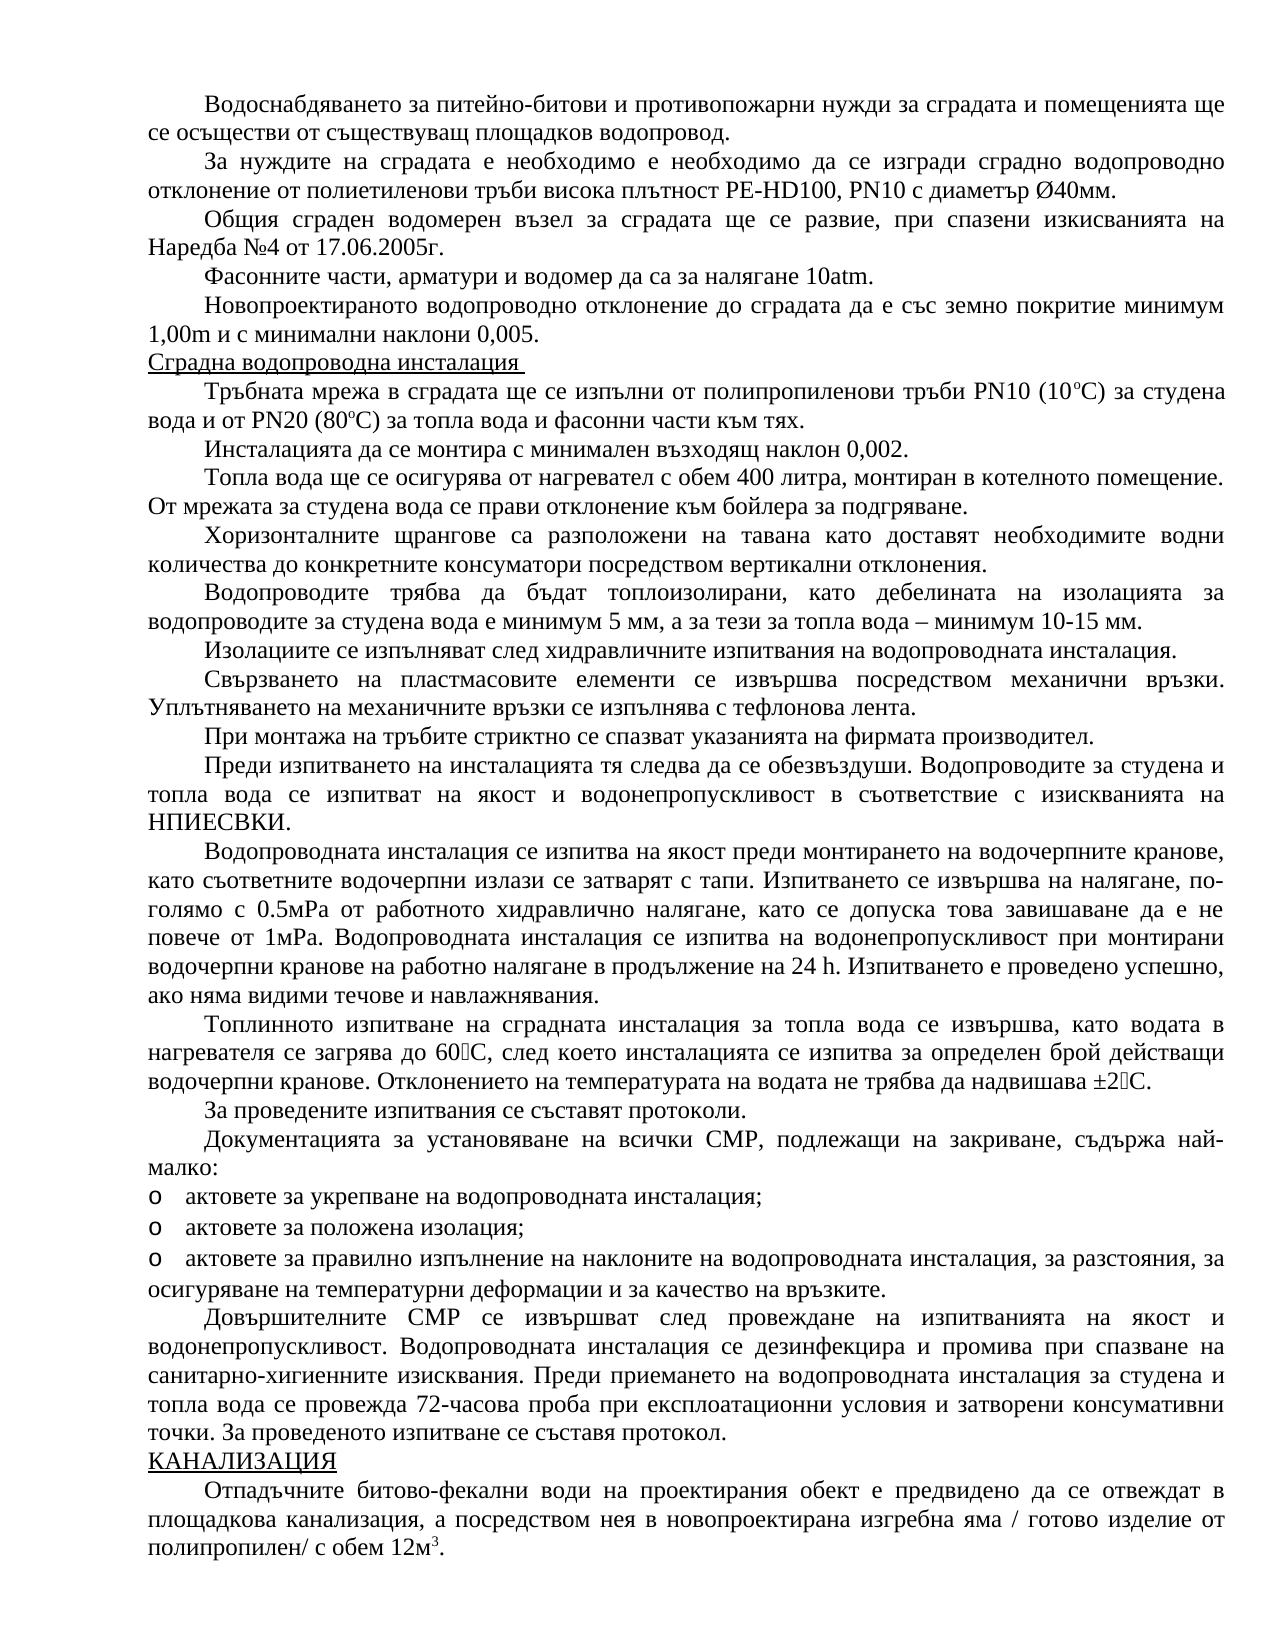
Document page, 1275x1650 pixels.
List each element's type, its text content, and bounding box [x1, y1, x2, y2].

text Водоснабдяването за питейно-битови и противопожарни нужди за сградата и помещенията ще се осъществи от съществуващ площадков водопровод. [148, 89, 1226, 146]
text Водопроводната инсталация се изпитва на якост преди монтирането на водочерпните кранове, като съответните водочерпни излази се затварят с тапи. Изпитването се извършва на налягане, по-голямо с 0.5мPa от работното хидравлично налягане, като се допуска това завишаване да е не повече от 1мРa. Водопроводната инсталация се изпитва на водонепропускливост при монтирани водочерпни кранове на работно налягане в продължение на 24 h. Изпитването е проведено успешно, ако няма видими течове и навлажнявания. [148, 836, 1226, 1009]
list актовете за укрепване на водопроводната инсталация; [148, 1181, 1226, 1212]
text Водопроводите трябва да бъдат топлоизолирани, като дебелината на изолацията за водопроводите за студена вода е минимум 5 мм, а за тези за топла вода – минимум 10-15 мм. [148, 577, 1226, 635]
text Инсталацията да се монтира с минимален възходящ наклон 0,002. [148, 434, 1226, 462]
text Топла вода ще се осигурява от нагревател с обем 400 литра, монтиран в котелното помещение. От мрежата за студена вода се прави отклонение към бойлера за подгряване. [148, 462, 1226, 520]
text Топлинното изпитване на сградната инсталация за топла вода се извършва, като водата в нагревателя се загрява до 60С, след което инсталацията се изпитва за определен брой действащи водочерпни кранове. Отклонението на температурата на водата не трябва да надвишава ±2С. [148, 1009, 1226, 1095]
text Хоризонталните щрангове са разположени на тавана като доставят необходимите водни количества до конкретните консуматори посредством вертикални отклонения. [148, 520, 1226, 577]
text Сградна водопроводна инсталация [148, 347, 1226, 376]
text Фасонните части, арматури и водомер да са за налягане 10atm. [148, 261, 1226, 290]
text Тръбната мрежа в сградата ще се изпълни от полипропиленови тръби PN10 (10оC) за студена вода и от PN20 (80оC) за топла вода и фасонни части към тях. [148, 376, 1226, 434]
list актовете за положена изолация; [148, 1212, 1226, 1243]
text При монтажа на тръбите стриктно се спазват указанията на фирмата производител. [148, 721, 1226, 750]
text Довършителните СМР се извършват след провеждане на изпитванията на якост и водонепропускливост. Водопроводната инсталация се дезинфекцира и промива при спазване на санитарно-хигиенните изисквания. Преди приемането на водопроводната инсталация за студена и топла вода се провежда 72-часова проба при експлоатационни условия и затворени консумативни точки. За проведеното изпитване се съставя протокол. [148, 1302, 1226, 1446]
list актовете за правилно изпълнение на наклоните на водопроводната инсталация, за разстояния, за осигуряване на температурни деформации и за качество на връзките. [148, 1243, 1226, 1302]
text Новопроектираното водопроводно отклонение до сградата да е със земно покритие минимум 1,00m и с минимални наклони 0,005. [148, 290, 1226, 347]
text За проведените изпитвания се съставят протоколи. [148, 1095, 1226, 1124]
text Общия сграден водомерен възел за сградата ще се развие, при спазени изкисванията на Наредба №4 от 17.06.2005г. [148, 204, 1226, 261]
text За нуждите на сградата е необходимо е необходимо да се изгради сградно водопроводно отклонение от полиетиленови тръби висока плътност PE-HD100, PN10 с диаметър Ø40мм. [148, 146, 1226, 204]
text Отпадъчните битово-фекални води на проектирания обект е предвидено да се отвеждат в площадкова канализация, а посредством нея в новопроектирана изгребна яма / готово изделие от полипропилен/ с обем 12м3. [148, 1475, 1226, 1561]
text Документацията за установяване на всички СМР, подлежащи на закриване, съдържа най-малко: [148, 1124, 1226, 1181]
text Преди изпитването на инсталацията тя следва да се обезвъздуши. Водопроводите за студена и топла вода се изпитват на якост и водонепропускливост в съответствие с изискванията на НПИЕСВКИ. [148, 750, 1226, 836]
text КАНАЛИЗАЦИЯ [148, 1446, 1226, 1475]
text Изолациите се изпълняват след хидравличните изпитвания на водопроводната инсталация. [148, 635, 1226, 664]
text Свързването на пластмасовите елементи се извършва посредством механични връзки. Уплътняването на механичните връзки се изпълнява с тефлонова лента. [148, 664, 1226, 721]
